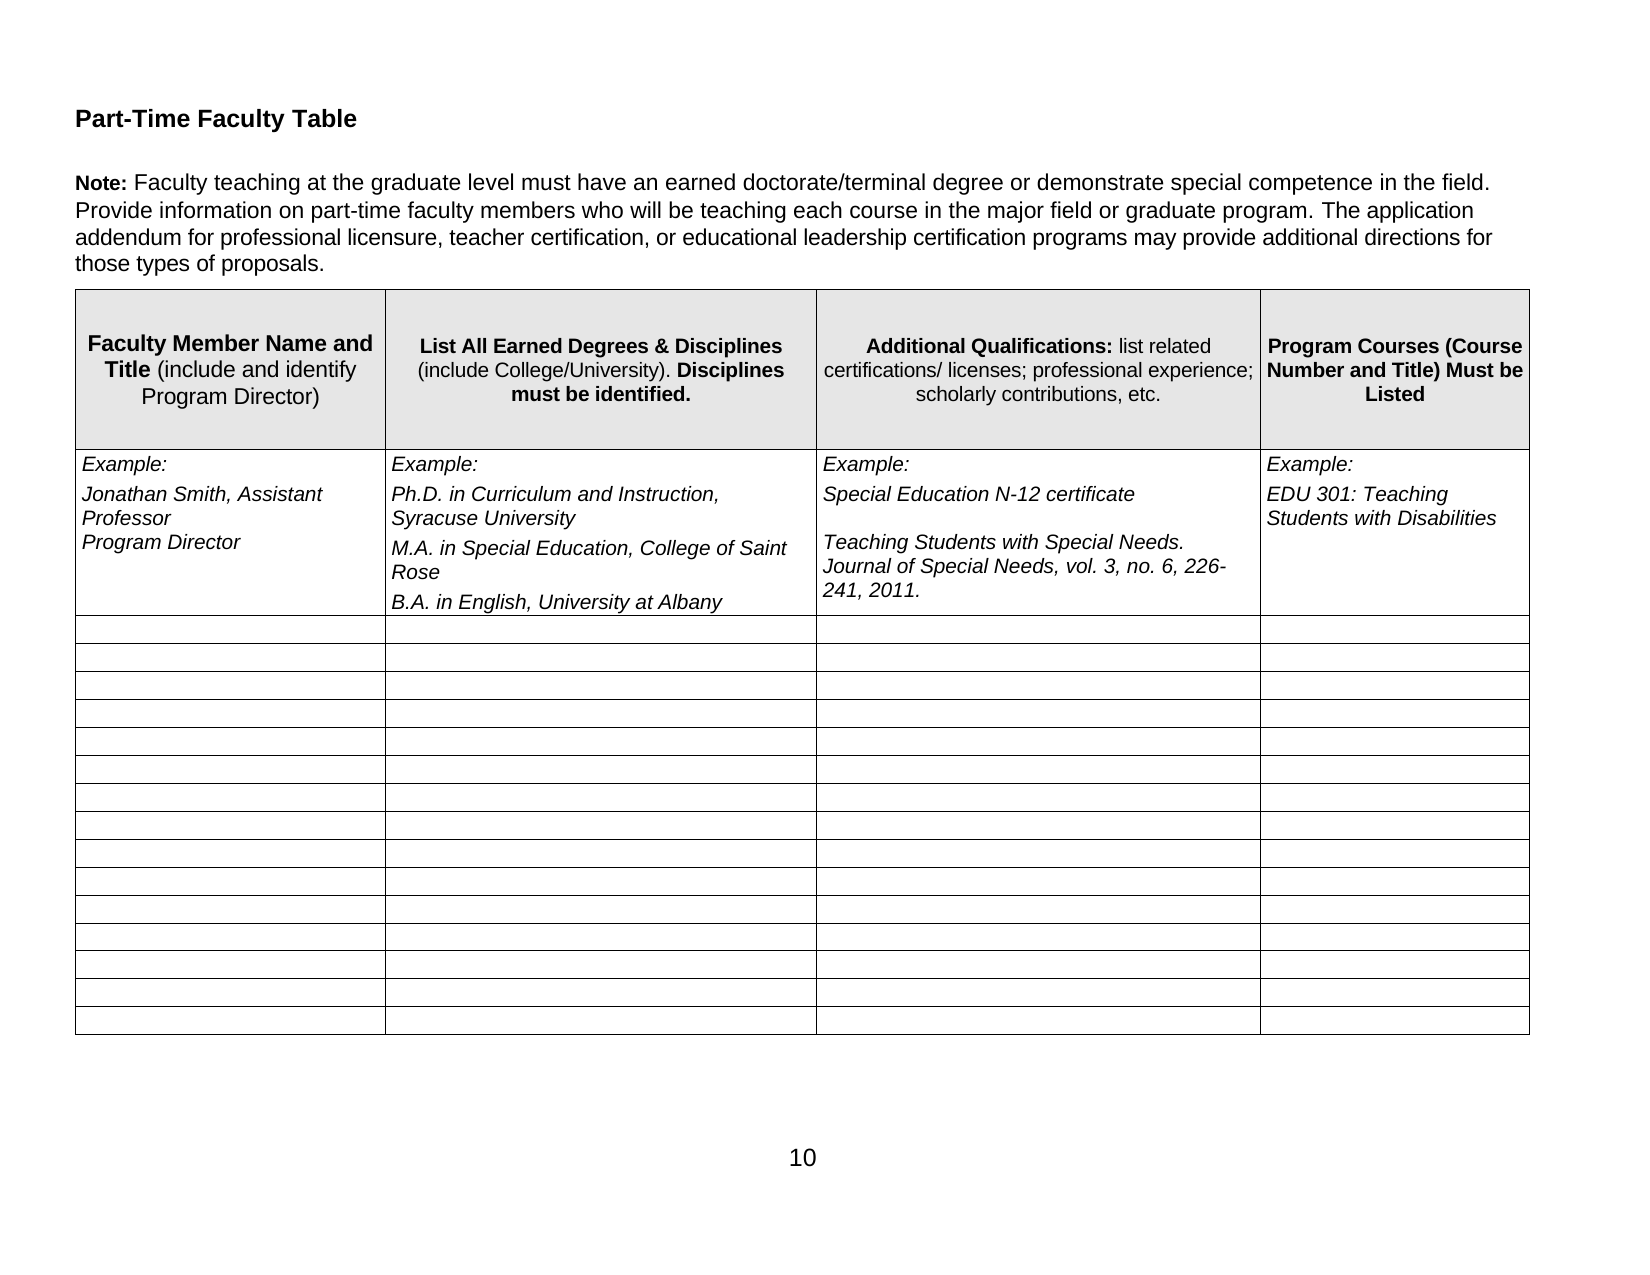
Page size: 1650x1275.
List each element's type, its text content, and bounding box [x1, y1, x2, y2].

table_cell [1261, 1007, 1529, 1034]
table_cell [386, 896, 816, 922]
table_cell [1261, 700, 1529, 727]
table_cell [76, 924, 385, 950]
table_cell [817, 616, 1260, 643]
table_cell [1261, 784, 1529, 811]
table_cell [76, 756, 385, 783]
table_cell [76, 868, 385, 894]
table_cell [817, 951, 1260, 978]
table_cell [817, 979, 1260, 1006]
table_cell [1261, 812, 1529, 839]
table_cell [817, 840, 1260, 867]
table_cell [386, 1007, 816, 1034]
table_cell [386, 868, 816, 894]
table_cell [1261, 979, 1529, 1006]
table_header Faculty Member Name and Title (include and identify Program Director) [76, 290, 385, 449]
table_cell [1261, 896, 1529, 922]
table_cell [76, 979, 385, 1006]
table_cell [76, 951, 385, 978]
table_cell [817, 756, 1260, 783]
table_cell [386, 979, 816, 1006]
table_cell [817, 896, 1260, 922]
table_cell [386, 812, 816, 839]
table_cell Example: Special Education N-12 certificate Teaching Students with Special Needs. Journal of Special Needs, vol. 3, no. 6, 226-241, 2011. [817, 450, 1260, 615]
table_cell [386, 840, 816, 867]
table_header Program Courses (Course Number and Title) Must be Listed [1261, 290, 1529, 449]
table_cell [817, 700, 1260, 727]
table_cell [76, 616, 385, 643]
table_cell [817, 644, 1260, 671]
table_header List All Earned Degrees & Disciplines (include College/University). Disciplines must be identified. [386, 290, 816, 449]
table_cell [817, 672, 1260, 699]
text Note: Faculty teaching at the graduate level must have an earned doctorate/terminal degree or demonstrate special competence in the field. Provide information on part-time faculty members who will be teaching each course in the major field or graduate program. The application addendum for professional licensure, teacher certification, or educational leadership certification programs may provide additional directions for those types of proposals. [75, 169, 1530, 277]
table_cell [386, 924, 816, 950]
table_cell [1261, 756, 1529, 783]
table_cell [817, 784, 1260, 811]
table_cell [76, 784, 385, 811]
table_cell [76, 672, 385, 699]
table_cell [1261, 924, 1529, 950]
table_cell [1261, 840, 1529, 867]
table_cell [817, 868, 1260, 894]
table_cell [386, 756, 816, 783]
table_cell [1261, 728, 1529, 755]
table_cell [76, 812, 385, 839]
table_cell [386, 616, 816, 643]
table_cell [76, 700, 385, 727]
table_cell [817, 1007, 1260, 1034]
table_cell [1261, 644, 1529, 671]
table_cell Example: EDU 301: Teaching Students with Disabilities [1261, 450, 1529, 615]
table_cell [817, 924, 1260, 950]
table_cell [1261, 951, 1529, 978]
table_cell [1261, 616, 1529, 643]
table_cell [1261, 672, 1529, 699]
table_cell [386, 784, 816, 811]
table_cell [76, 840, 385, 867]
table_cell [386, 644, 816, 671]
table_cell Example: Jonathan Smith, Assistant Professor Program Director [76, 450, 385, 615]
table_cell [386, 672, 816, 699]
table_cell [76, 1007, 385, 1034]
table_cell [817, 728, 1260, 755]
table_cell [76, 896, 385, 922]
table_cell [1261, 868, 1529, 894]
table_cell Example: Ph.D. in Curriculum and Instruction, Syracuse University M.A. in Special Education, College of Saint Rose B.A. in English, University at Albany [386, 450, 816, 615]
table_cell [386, 728, 816, 755]
table_cell [76, 644, 385, 671]
table_cell [386, 700, 816, 727]
table_cell [386, 951, 816, 978]
table_header Additional Qualifications: list related certifications/ licenses; professional experience; scholarly contributions, etc. [817, 290, 1260, 449]
table_cell [76, 728, 385, 755]
table_cell [817, 812, 1260, 839]
text Part-Time Faculty Table [75, 104, 1530, 132]
